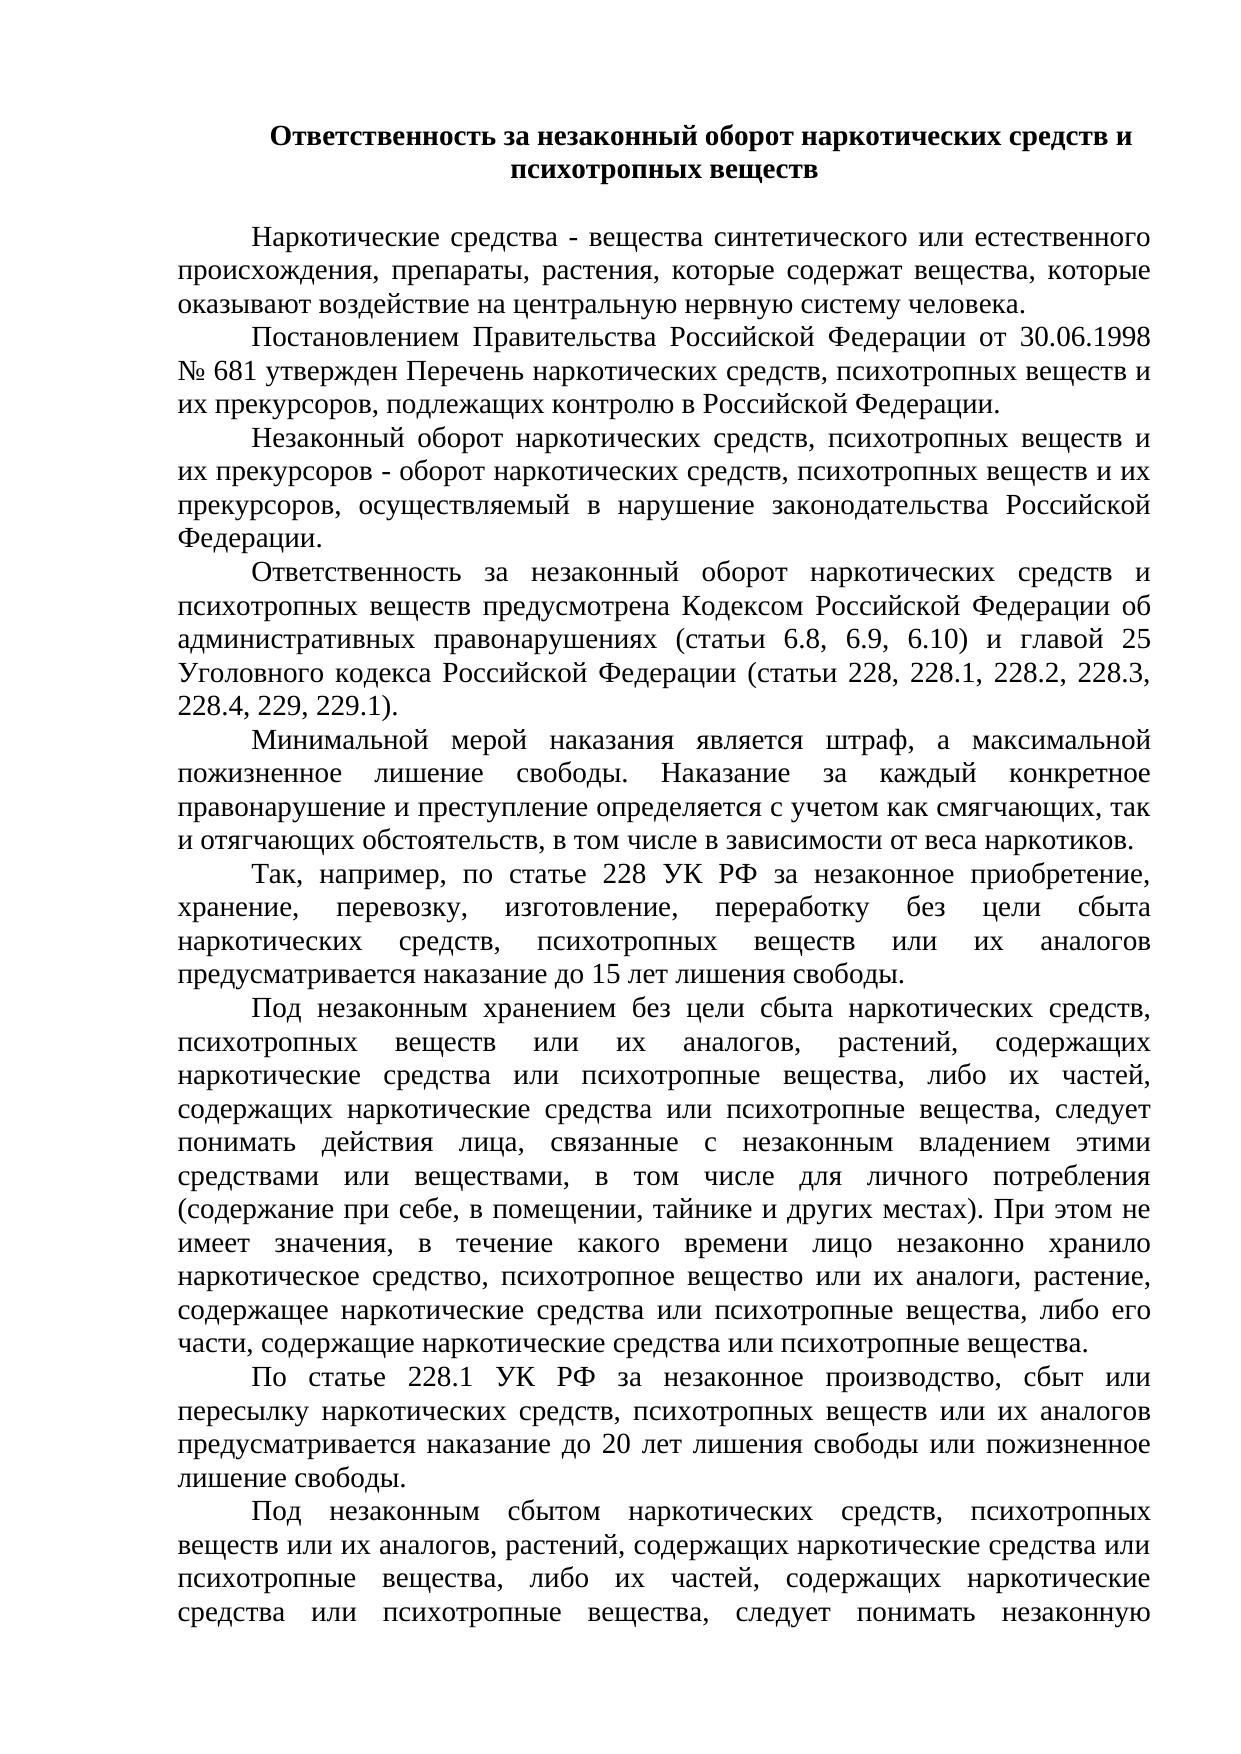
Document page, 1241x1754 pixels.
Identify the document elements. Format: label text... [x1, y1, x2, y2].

text По статье 228.1 УК РФ за незаконное производство, сбыт или пересылку наркотических средств, психотропных веществ или их аналогов предусматривается наказание до 20 лет лишения свободы или пожизненное лишение свободы. [177, 1359, 1152, 1493]
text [177, 1493, 1152, 1627]
text Под незаконным хранением без цели сбыта наркотических средств, психотропных веществ или их аналогов, растений, содержащих наркотические средства или психотропные вещества, либо их частей, содержащих наркотические средства или психотропные вещества, следует понимать действия лица, связанные с незаконным владением этими средствами или веществами, в том числе для личного потребления (содержание при себе, в помещении, тайнике и других местах). При этом не имеет значения, в течение какого времени лицо незаконно хранило наркотическое средство, психотропное вещество или их аналоги, растение, содержащее наркотические средства или психотропные вещества, либо его части, содержащие наркотические средства или психотропные вещества. [177, 990, 1152, 1359]
text Незаконный оборот наркотических средств, психотропных веществ и их прекурсоров - оборот наркотических средств, психотропных веществ и их прекурсоров, осуществляемый в нарушение законодательства Российской Федерации. [177, 420, 1152, 554]
text Ответственность за незаконный оборот наркотических средств и психотропных веществ [177, 118, 1152, 185]
text Ответственность за незаконный оборот наркотических средств и психотропных веществ предусмотрена Кодексом Российской Федерации об административных правонарушениях (статьи 6.8, 6.9, 6.10) и главой 25 Уголовного кодекса Российской Федерации (статьи 228, 228.1, 228.2, 228.3, 228.4, 229, 229.1). [177, 554, 1152, 722]
text Минимальной мерой наказания является штраф, а максимальной пожизненное лишение свободы. Наказание за каждый конкретное правонарушение и преступление определяется с учетом как смягчающих, так и отягчающих обстоятельств, в том числе в зависимости от веса наркотиков. [177, 722, 1152, 856]
text Так, например, по статье 228 УК РФ за незаконное приобретение, хранение, перевозку, изготовление, переработку без цели сбыта наркотических средств, психотропных веществ или их аналогов предусматривается наказание до 15 лет лишения свободы. [177, 856, 1152, 990]
text Постановлением Правительства Российской Федерации от 30.06.1998 № 681 утвержден Перечень наркотических средств, психотропных веществ и их прекурсоров, подлежащих контролю в Российской Федерации. [177, 319, 1152, 420]
text Наркотические средства - вещества синтетического или естественного происхождения, препараты, растения, которые содержат вещества, которые оказывают воздействие на центральную нервную систему человека. [177, 219, 1152, 319]
